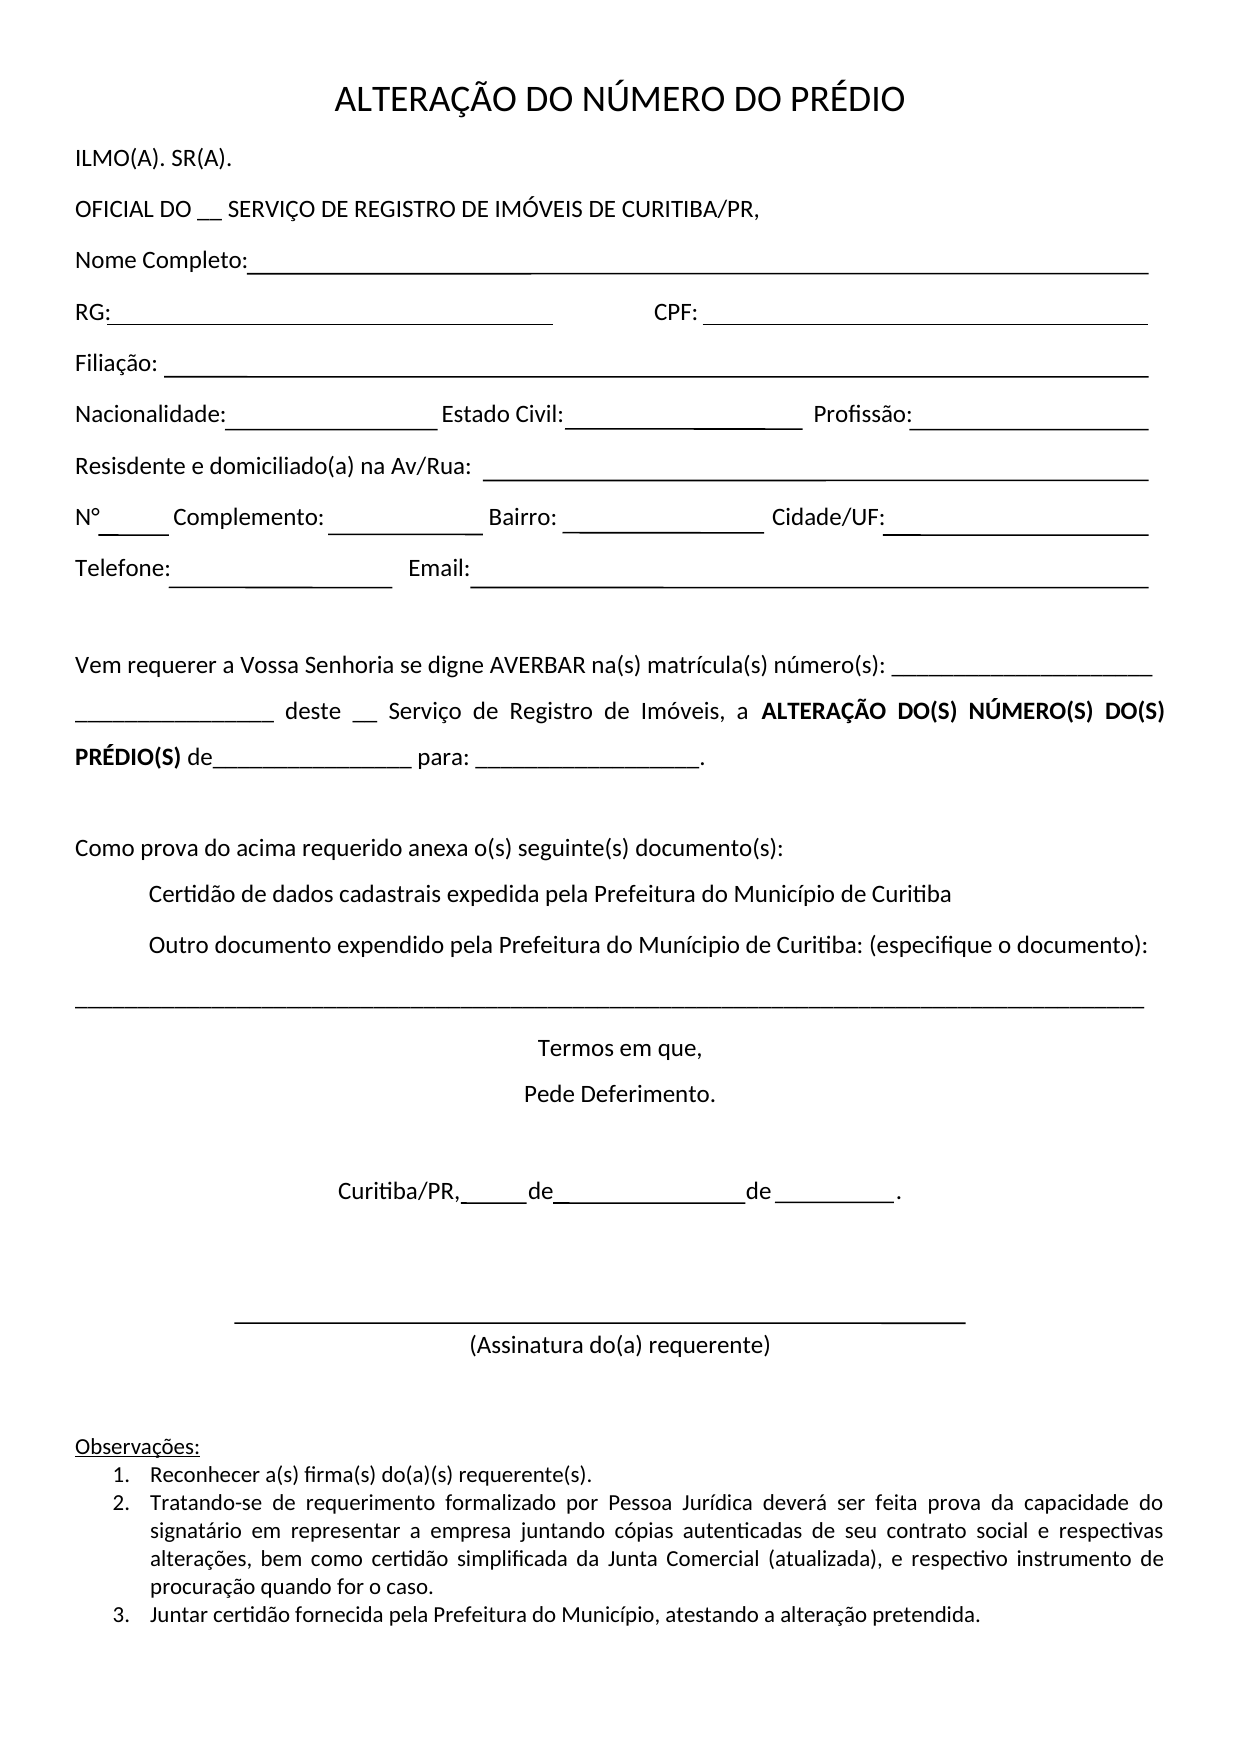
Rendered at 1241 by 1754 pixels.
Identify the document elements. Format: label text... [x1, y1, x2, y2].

text Observações: [75, 1432, 1165, 1460]
text ILMO(A). SR(A). [75, 142, 1165, 172]
text Vem requerer a Vossa Senhoria se digne AVERBAR na(s) matrícula(s) número(s): _____________________ [75, 649, 1165, 680]
text Alteração do Número do Prédio [75, 75, 1165, 121]
text Nome Completo: [75, 244, 1165, 275]
text ________________ deste __ Serviço de Registro de Imóveis, a alteração do(s) número(s) do(s) Prédio(s) de________________ para: __________________. [75, 695, 1165, 772]
list Tratando-se de requerimento formalizado por Pessoa Jurídica deverá ser feita prova da capacidade do signatário em representar a empresa juntando cópias autenticadas de seu contrato social e respectivas alterações, bem como certidão simplificada da Junta Comercial (atualizada), e respectivo instrumento de procuração quando for o caso. [112, 1488, 1165, 1600]
text (Assinatura do(a) requerente) [75, 1329, 1165, 1360]
text Filiação: [75, 347, 1165, 378]
text Outro documento expendido pela Prefeitura do Munícipio de Curitiba: (especifique o documento): [75, 929, 1165, 960]
text Certidão de dados cadastrais expedida pela Prefeitura do Município de Curitiba [75, 878, 1165, 909]
text Resisdente e domiciliado(a) na Av/Rua: [75, 450, 1165, 480]
text Nacionalidade: Estado Civil: Profissão: [75, 398, 1165, 429]
text Como prova do acima requerido anexa o(s) seguinte(s) documento(s): [75, 832, 1165, 863]
list Juntar certidão fornecida pela Prefeitura do Município, atestando a alteração pretendida. [112, 1600, 1165, 1628]
text ______________________________________________________________________________________ [75, 981, 1165, 1011]
list Reconhecer a(s) firma(s) do(a)(s) requerente(s). [112, 1460, 1165, 1488]
text N° Complemento: Bairro: Cidade/UF: [75, 501, 1165, 532]
text OFICIAL DO __ SERVIÇO DE REGISTRO DE IMÓVEIS DE CURITIBA/PR, [75, 193, 1165, 223]
text Termos em que, [75, 1032, 1165, 1063]
text RG: CPF: [75, 296, 1165, 326]
text Telefone: Email: [75, 552, 1165, 583]
text Curitiba/PR, de de . [75, 1175, 1165, 1206]
text Pede Deferimento. [75, 1078, 1165, 1108]
